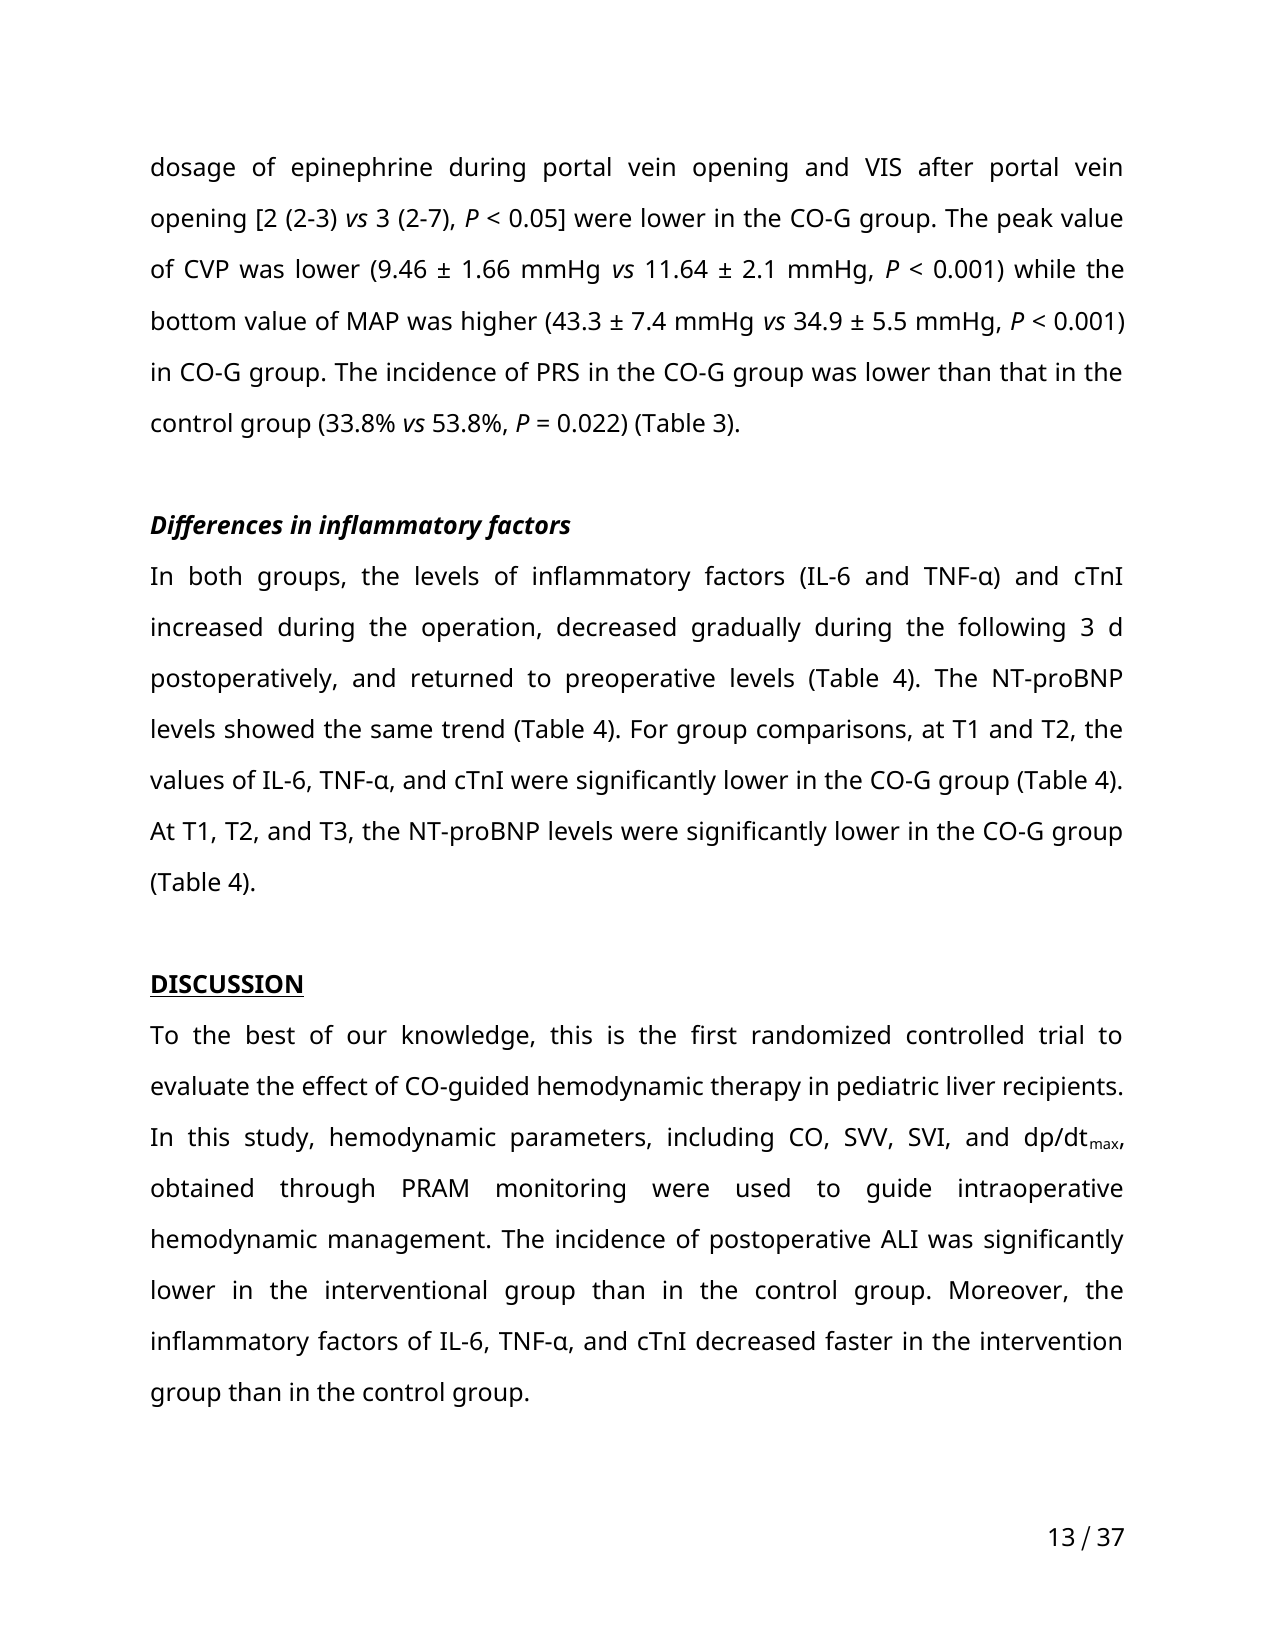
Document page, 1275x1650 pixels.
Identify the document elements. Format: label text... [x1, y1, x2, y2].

text DISCUSSION [150, 967, 1125, 1001]
text Differences in inflammatory factors [150, 507, 1125, 541]
text In both groups, the levels of inflammatory factors (IL-6 and TNF-α) and cTnI increased during the operation, decreased gradually during the following 3 d postoperatively, and returned to preoperative levels (Table 4). The NT-proBNP levels showed the same trend (Table 4). For group comparisons, at T1 and T2, the values of IL-6, TNF-α, and cTnI were significantly lower in the CO-G group (Table 4). At T1, T2, and T3, the NT-proBNP levels were significantly lower in the CO-G group (Table 4). [150, 558, 1125, 899]
text To the best of our knowledge, this is the first randomized controlled trial to evaluate the effect of CO-guided hemodynamic therapy in pediatric liver recipients. In this study, hemodynamic parameters, including CO, SVV, SVI, and dp/dtmax, obtained through PRAM monitoring were used to guide intraoperative hemodynamic management. The incidence of postoperative ALI was significantly lower in the interventional group than in the control group. Moreover, the inflammatory factors of IL-6, TNF-α, and cTnI decreased faster in the intervention group than in the control group. [150, 1018, 1125, 1409]
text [150, 150, 1125, 439]
